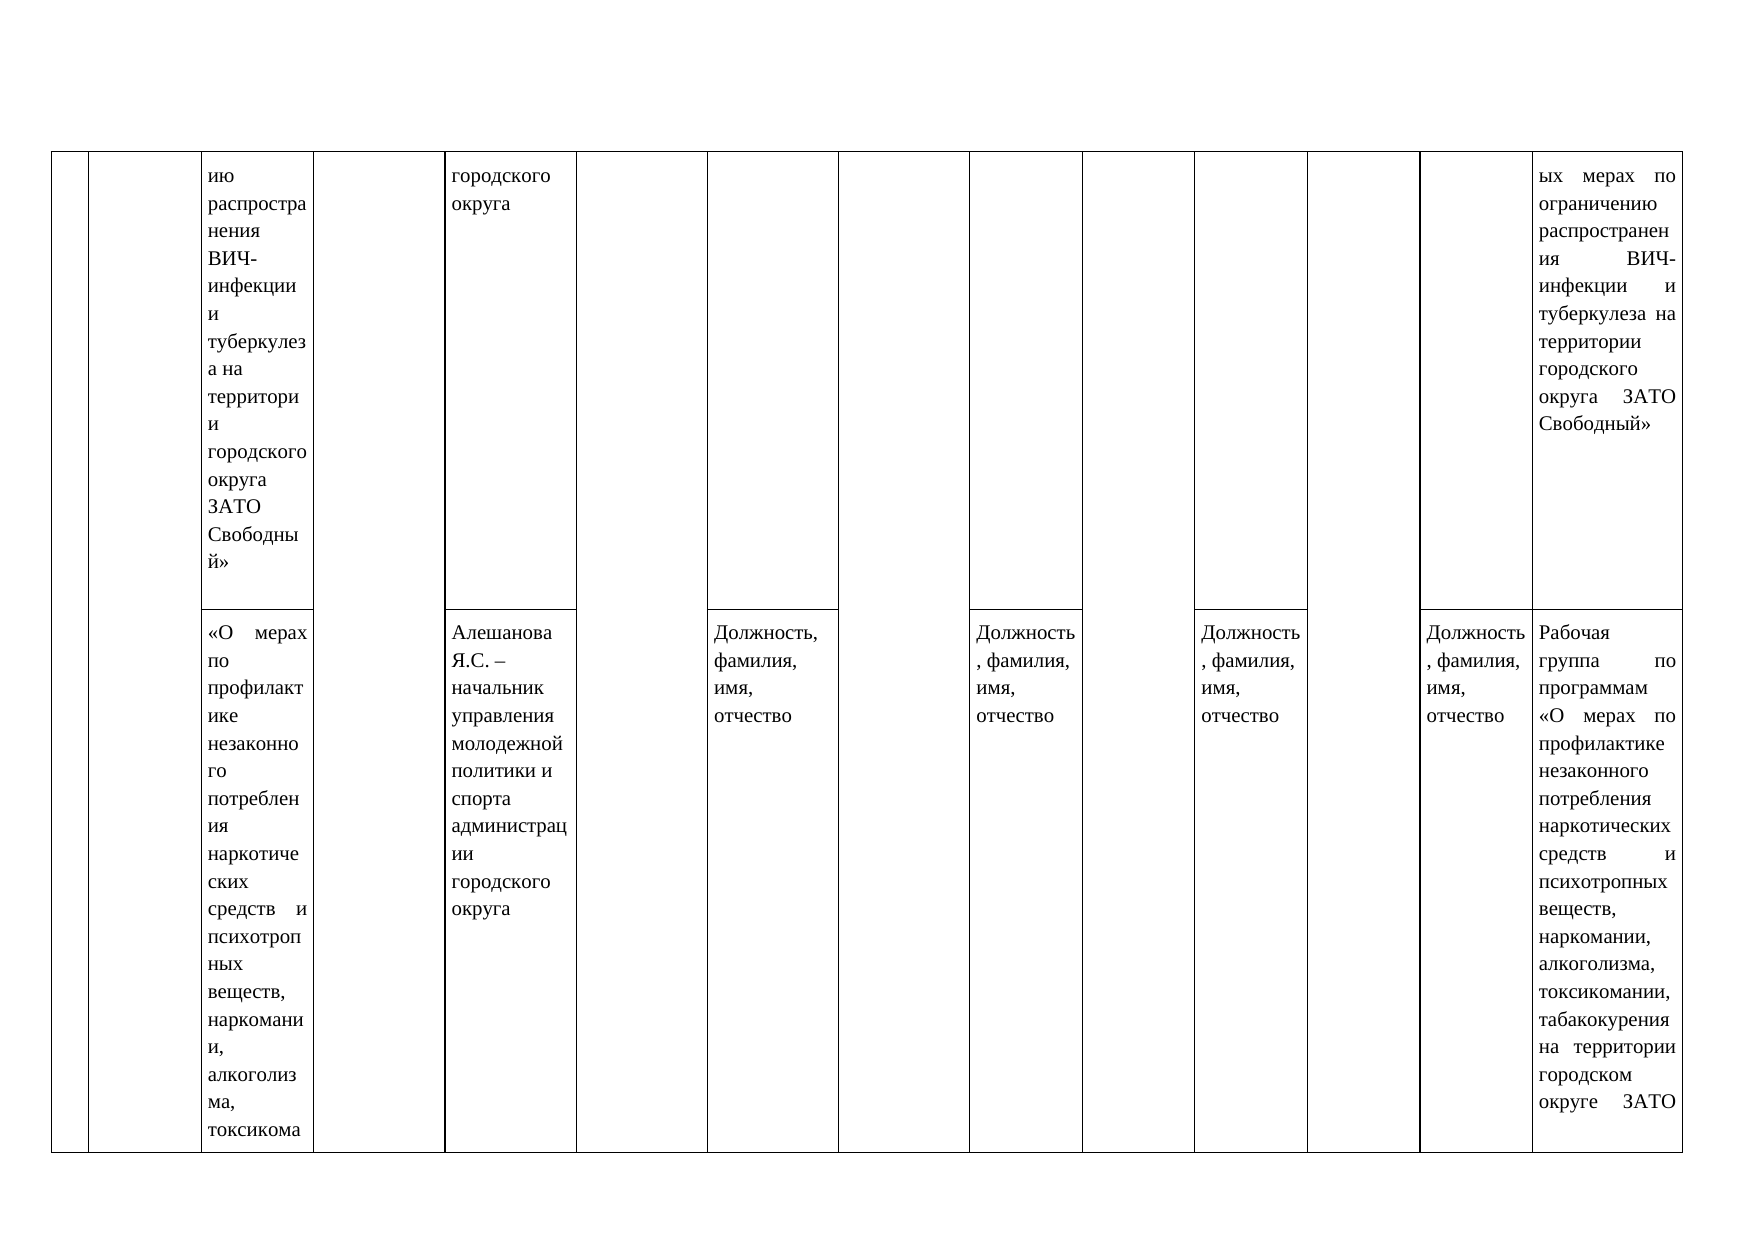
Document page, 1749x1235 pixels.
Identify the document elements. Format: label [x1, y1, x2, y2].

table_cell [1195, 610, 1307, 1152]
table_cell [708, 610, 838, 1152]
table_cell [446, 152, 576, 608]
table_cell [1533, 610, 1682, 1152]
table_cell [1195, 152, 1307, 608]
table_cell [1421, 610, 1532, 1152]
table_cell [708, 152, 838, 608]
table_cell [970, 152, 1082, 608]
table_cell [1421, 152, 1532, 608]
table_cell [202, 610, 313, 1152]
table_cell [1533, 152, 1682, 608]
table_cell [446, 610, 576, 1152]
table_cell [970, 610, 1082, 1152]
table_cell [202, 152, 313, 608]
